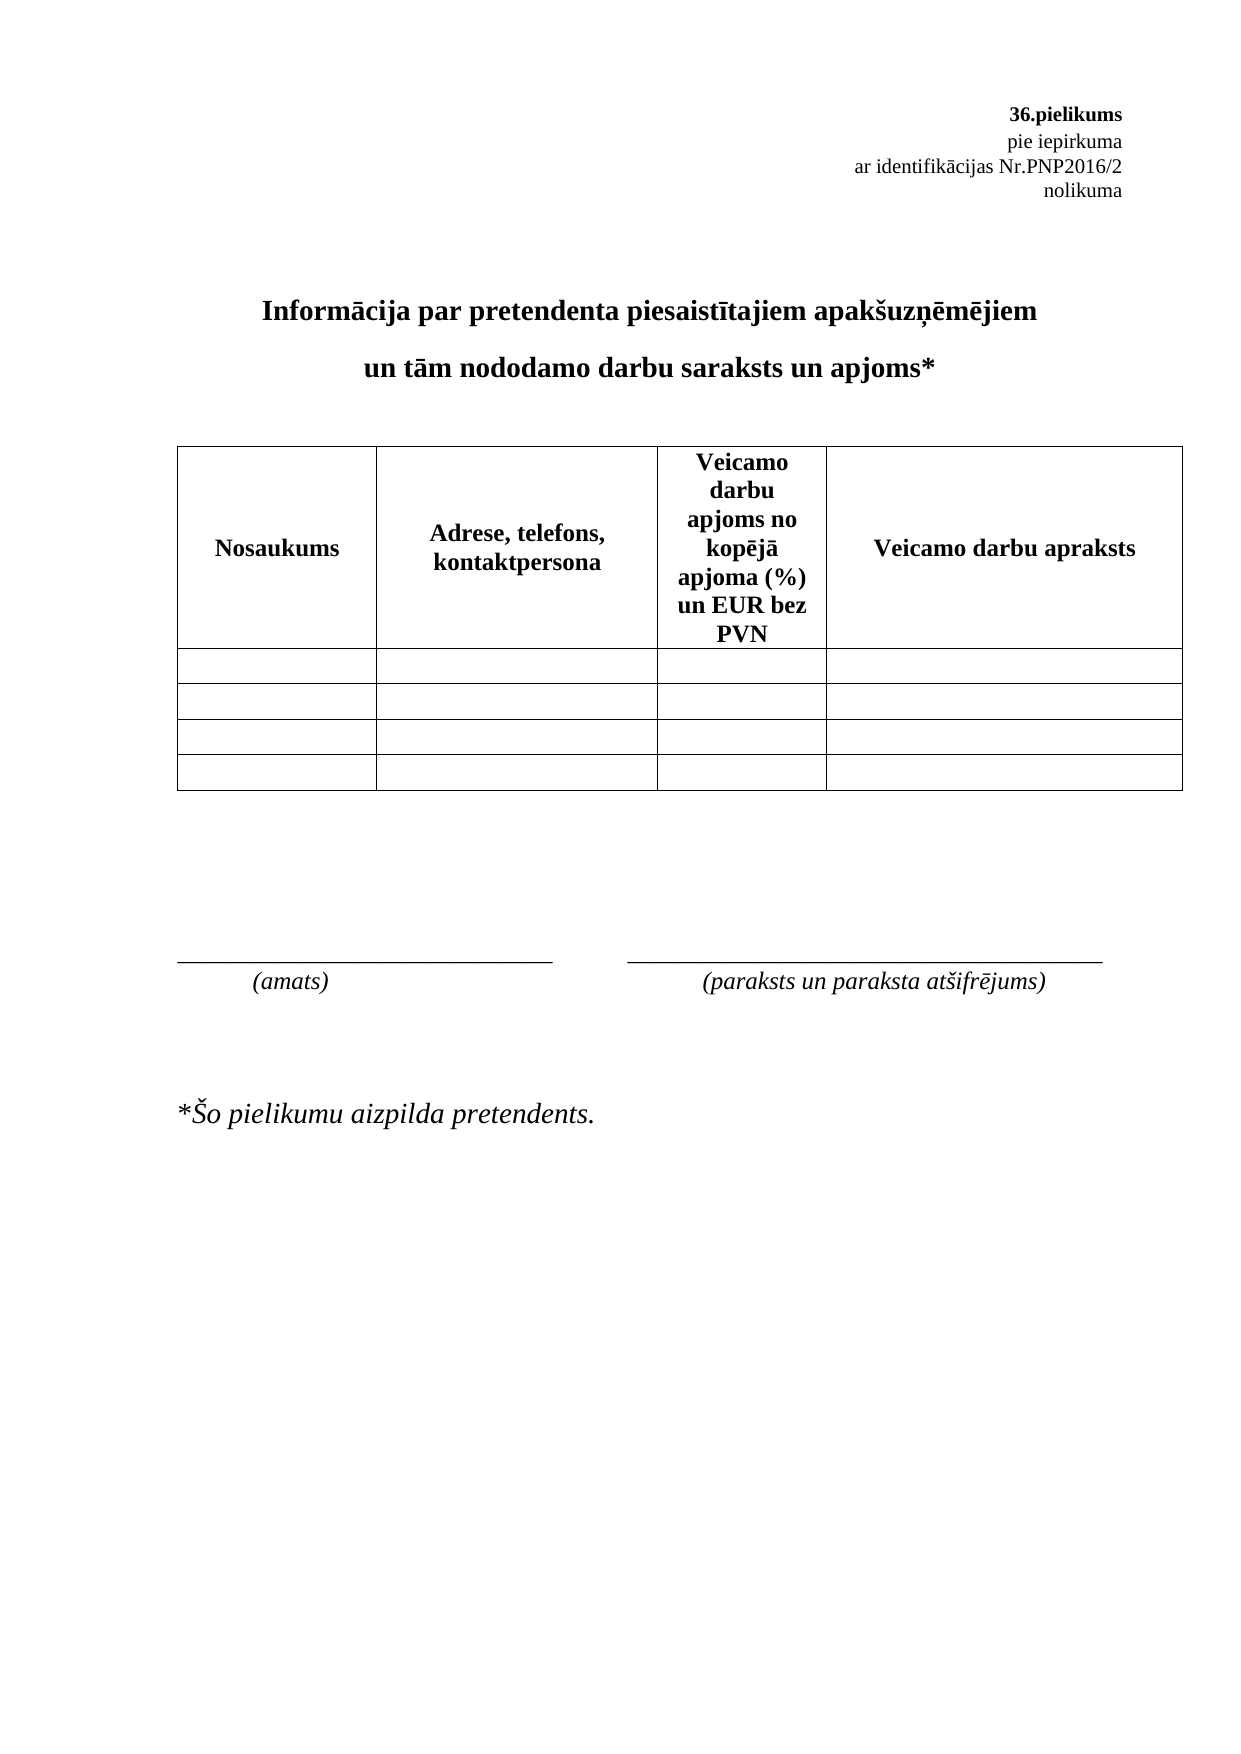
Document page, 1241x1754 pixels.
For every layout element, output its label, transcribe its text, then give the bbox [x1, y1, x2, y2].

text nolikuma [177, 178, 1122, 202]
text Informācija par pretendenta piesaistītajiem apakšuzņēmējiem [177, 297, 1122, 326]
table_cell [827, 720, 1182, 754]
text *Šo pielikumu aizpilda pretendents. [177, 1096, 1122, 1129]
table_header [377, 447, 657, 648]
text ______________________________ ______________________________________ [177, 937, 1122, 966]
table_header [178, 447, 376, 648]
text pie iepirkuma [177, 129, 1122, 153]
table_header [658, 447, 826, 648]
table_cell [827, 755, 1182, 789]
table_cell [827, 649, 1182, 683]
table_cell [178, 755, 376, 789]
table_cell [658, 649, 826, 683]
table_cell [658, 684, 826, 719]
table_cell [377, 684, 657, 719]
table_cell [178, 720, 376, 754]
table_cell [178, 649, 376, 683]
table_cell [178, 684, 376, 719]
text ar identifikācijas Nr.PNP2016/2 [177, 153, 1122, 178]
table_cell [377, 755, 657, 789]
text un tām nododamo darbu saraksts un apjoms* [177, 355, 1122, 383]
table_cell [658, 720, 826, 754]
text (amats) (paraksts un paraksta atšifrējums) [177, 966, 1122, 995]
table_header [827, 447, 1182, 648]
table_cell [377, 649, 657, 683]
text 36.pielikums [177, 102, 1122, 126]
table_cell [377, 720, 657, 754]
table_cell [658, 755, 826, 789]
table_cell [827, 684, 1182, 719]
